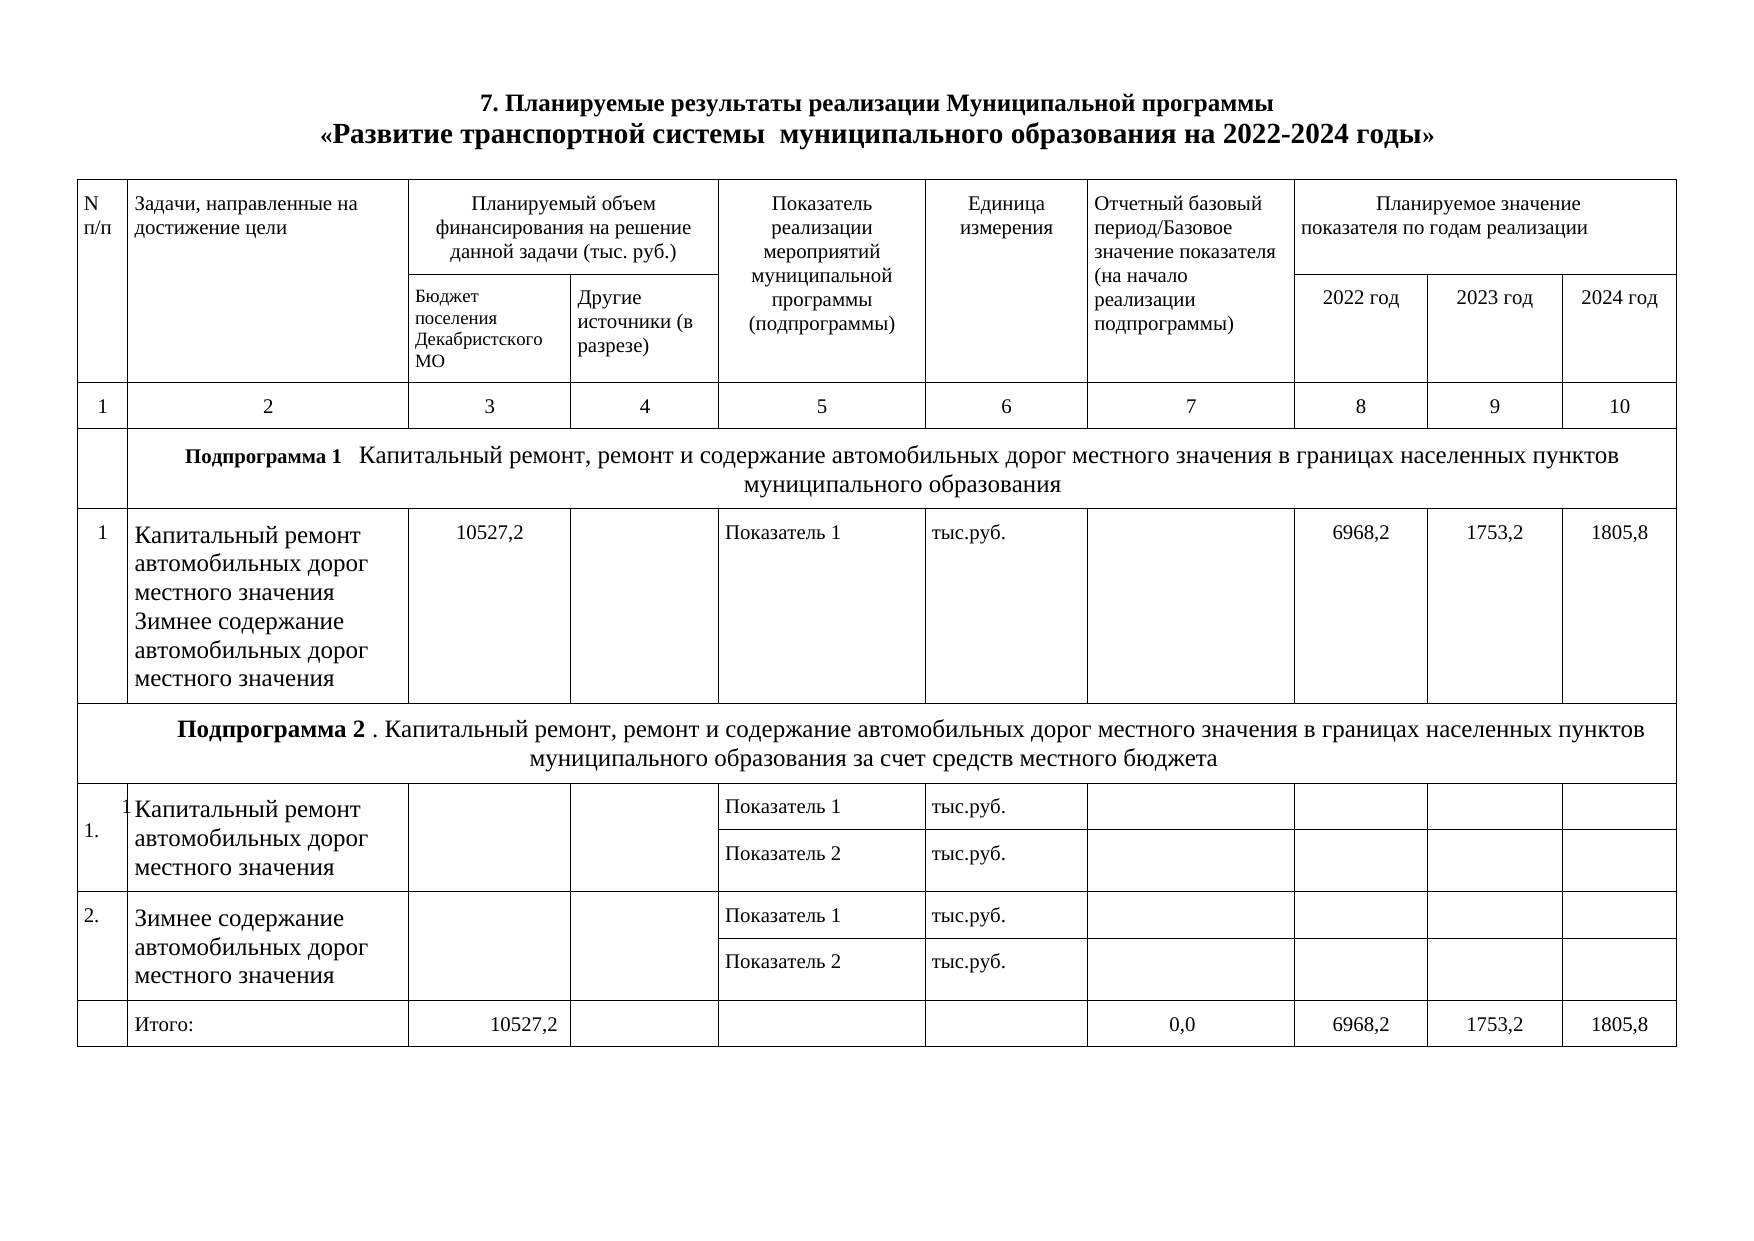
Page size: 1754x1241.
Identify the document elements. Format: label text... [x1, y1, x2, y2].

table_cell [571, 892, 718, 1000]
table_cell [1563, 939, 1676, 1000]
table_cell 3 [409, 383, 570, 428]
table_cell [1428, 939, 1562, 1000]
table_cell 5 [719, 383, 925, 428]
table_cell 8 [1295, 383, 1427, 428]
table_cell 9 [1428, 383, 1562, 428]
table_cell Показатель 1 [719, 784, 925, 829]
table_cell 2. [78, 892, 127, 1000]
table_cell Показатель 2 [719, 939, 925, 1000]
table_cell тыс.руб. [926, 509, 1087, 703]
table_cell 2022 год [1295, 275, 1427, 382]
table_header Планируемый объем финансирования на решение данной задачи (тыс. руб.) [409, 180, 718, 273]
table_cell [1088, 892, 1294, 938]
table_cell [78, 1001, 127, 1046]
table_cell 0,0 [1088, 1001, 1294, 1046]
table_cell [1088, 830, 1294, 891]
table_cell тыс.руб. [926, 784, 1087, 829]
table_cell [1563, 830, 1676, 891]
table_cell 1805,8 [1563, 1001, 1676, 1046]
table_cell [1088, 509, 1294, 703]
table_header Показатель реализации мероприятий муниципальной программы (подпрограммы) [719, 180, 925, 382]
table_cell [1563, 784, 1676, 829]
table_cell [1295, 830, 1427, 891]
table_header Единица измерения [926, 180, 1087, 382]
table_cell [1428, 830, 1562, 891]
table_cell [78, 429, 127, 508]
text «Развитие транспортной системы муниципального образования на 2022-2024 годы» [118, 117, 1636, 150]
table_header Задачи, направленные на достижение цели [128, 180, 408, 382]
table_cell Бюджет поселения Декабристского МО [409, 275, 570, 382]
table_cell 6968,2 [1295, 1001, 1427, 1046]
table_cell [571, 1001, 718, 1046]
text 7. Планируемые результаты реализации Муниципальной программы [118, 88, 1636, 117]
table_cell [1295, 939, 1427, 1000]
table_cell тыс.руб. [926, 892, 1087, 938]
table_cell 2024 год [1563, 275, 1676, 382]
table_cell Показатель 1 [719, 892, 925, 938]
table_cell [926, 1001, 1087, 1046]
table_cell 10 [1563, 383, 1676, 428]
table_cell 1 [78, 383, 127, 428]
table_cell 6 [926, 383, 1087, 428]
table_cell 1753,2 [1428, 1001, 1562, 1046]
table_cell 4 [571, 383, 718, 428]
table_cell Подпрограмма 1 Капитальный ремонт, ремонт и содержание автомобильных дорог местного значения в границах населенных пунктов муниципального образования [128, 429, 1676, 508]
table_cell 11. [78, 784, 127, 891]
table_header Отчетный базовый период/Базовое значение показателя (на начало реализации подпрограммы) [1088, 180, 1294, 382]
table_cell [409, 784, 570, 891]
table_cell Итого: [128, 1001, 408, 1046]
table_cell Показатель 1 [719, 509, 925, 703]
table_cell 1 [78, 509, 127, 703]
table_cell 6968,2 [1295, 509, 1427, 703]
table_cell 10527,2 [409, 1001, 570, 1046]
table_cell [571, 784, 718, 891]
table_cell [1428, 892, 1562, 938]
table_cell Показатель 2 [719, 830, 925, 891]
table_cell Капитальный ремонт автомобильных дорог местного значения Зимнее содержание автомобильных дорог местного значения [128, 509, 408, 703]
table_cell 7 [1088, 383, 1294, 428]
table_cell 10527,2 [409, 509, 570, 703]
table_cell Зимнее содержание автомобильных дорог местного значения [128, 892, 408, 1000]
table_cell тыс.руб. [926, 939, 1087, 1000]
table_cell [1295, 784, 1427, 829]
table_cell тыс.руб. [926, 830, 1087, 891]
table_cell 2023 год [1428, 275, 1562, 382]
table_cell Другие источники (в разрезе) [571, 275, 718, 382]
table_cell [409, 892, 570, 1000]
table_cell [571, 509, 718, 703]
table_header N п/п [78, 180, 127, 382]
table_cell [1088, 784, 1294, 829]
table_cell [1563, 892, 1676, 938]
table_cell 2 [128, 383, 408, 428]
table_header Планируемое значение показателя по годам реализации [1295, 180, 1676, 273]
table_cell [1088, 939, 1294, 1000]
table_cell [1428, 784, 1562, 829]
table_cell Капитальный ремонт автомобильных дорог местного значения [128, 784, 408, 891]
table_cell [1295, 892, 1427, 938]
table_cell Подпрограмма 2 . Капитальный ремонт, ремонт и содержание автомобильных дорог местного значения в границах населенных пунктов муниципального образования за счет средств местного бюджета [78, 704, 1676, 783]
table_cell [719, 1001, 925, 1046]
table_cell 1805,8 [1563, 509, 1676, 703]
table_cell 1753,2 [1428, 509, 1562, 703]
